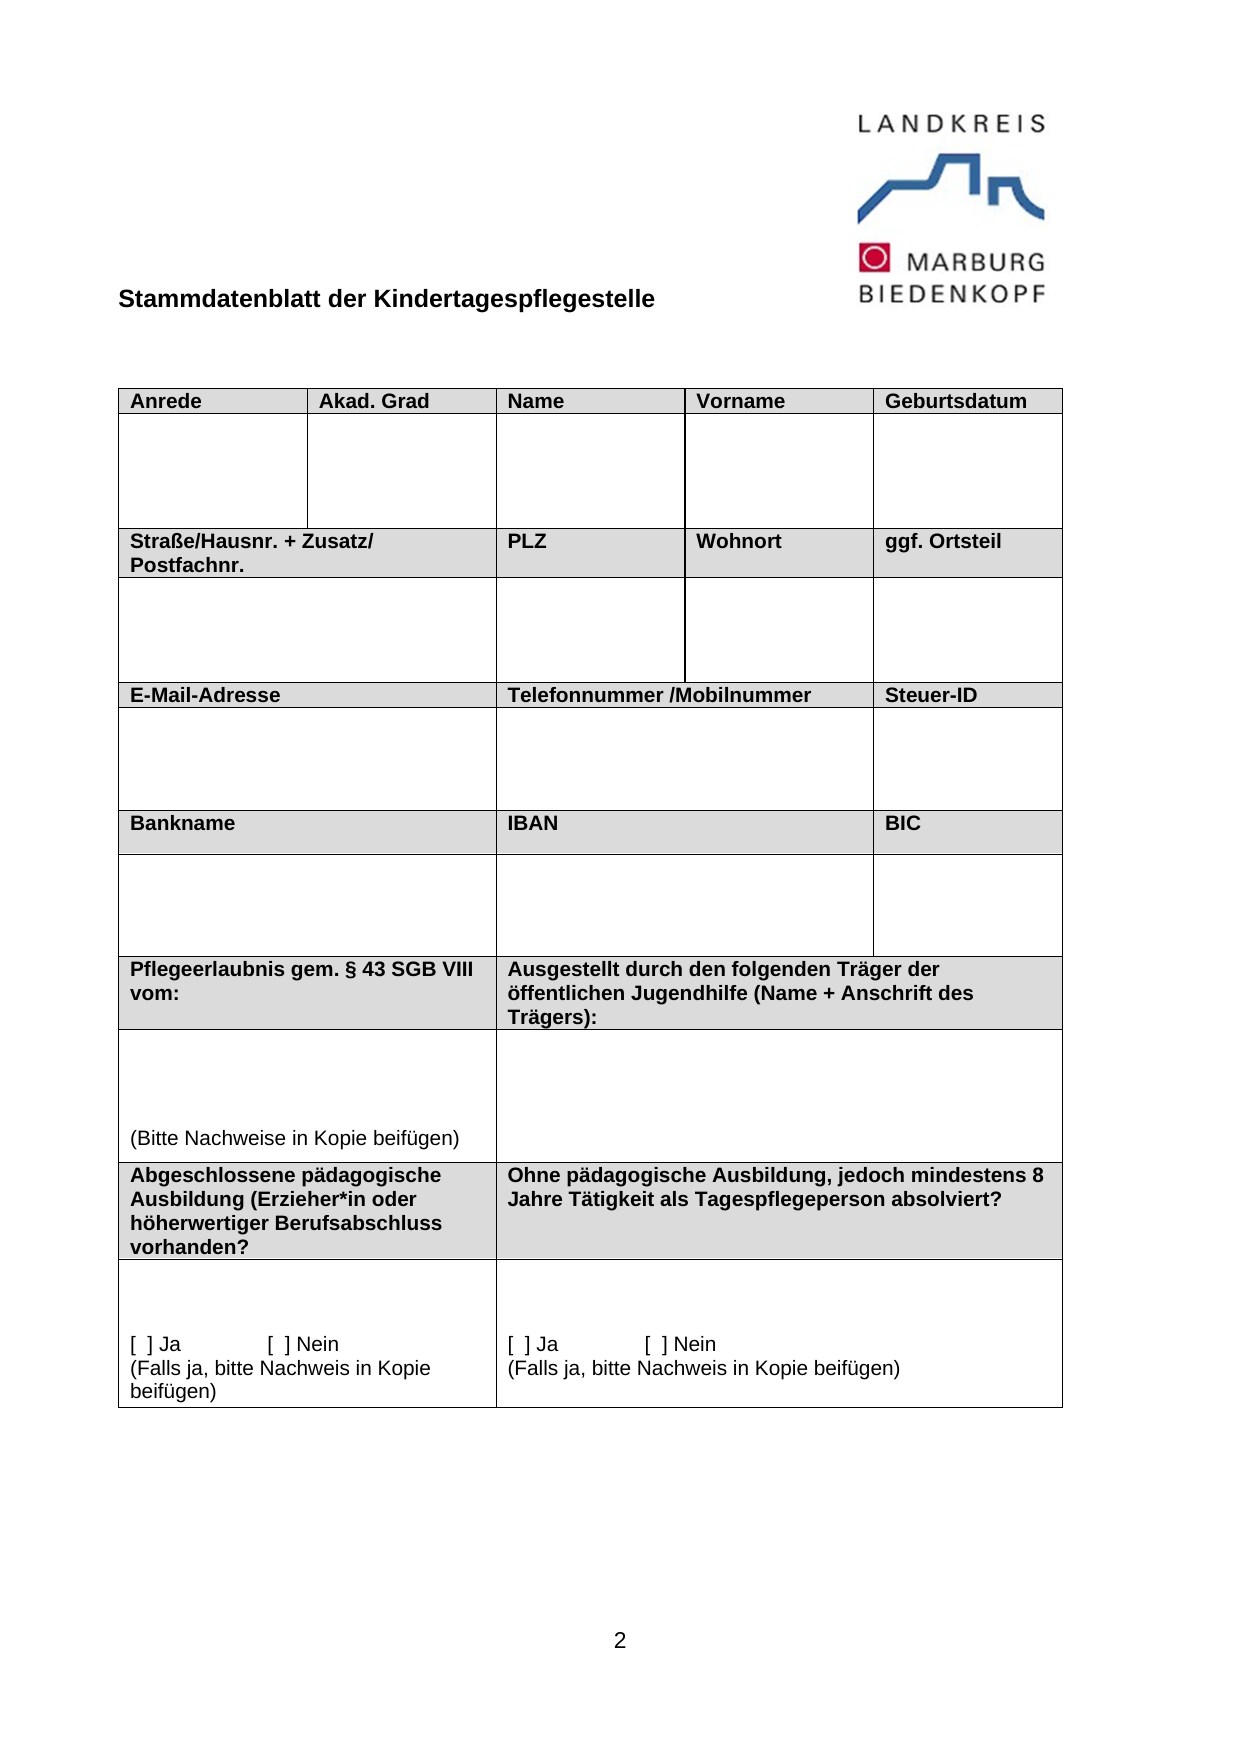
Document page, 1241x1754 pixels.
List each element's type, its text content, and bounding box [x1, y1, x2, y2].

table_header Vorname [686, 389, 873, 413]
table_cell [874, 578, 1062, 682]
picture [855, 112, 1050, 308]
table_cell ggf. Ortsteil [874, 529, 1062, 577]
table_cell [874, 414, 1062, 528]
table_cell Steuer-ID [874, 683, 1062, 707]
table_cell E-Mail-Adresse [119, 683, 496, 707]
table_cell Ausgestellt durch den folgenden Träger der öffentlichen Jugendhilfe (Name + Anschrift des Trägers): [497, 957, 1062, 1029]
table_cell Abgeschlossene pädagogische Ausbildung (Erzieher*in oder höherwertiger Berufsabschluss vorhanden? [119, 1163, 496, 1258]
table_cell [ ] Ja [ ] Nein (Falls ja, bitte Nachweis in Kopie beifügen) [119, 1260, 496, 1407]
table_cell [497, 708, 873, 810]
table_cell Bankname [119, 811, 496, 853]
table_cell [119, 708, 496, 810]
table_cell [497, 414, 684, 528]
table_cell [497, 578, 684, 682]
table_cell Wohnort [686, 529, 873, 577]
text Stammdatenblatt der Kindertagespflegestelle [118, 112, 1122, 312]
table_header Name [497, 389, 684, 413]
table_cell Pflegeerlaubnis gem. § 43 SGB VIII vom: [119, 957, 496, 1029]
table_cell [497, 855, 873, 956]
table_cell [119, 578, 496, 682]
table_cell [874, 708, 1062, 810]
table_cell [119, 855, 496, 956]
table_cell (Bitte Nachweise in Kopie beifügen) [119, 1030, 496, 1162]
table_cell Telefonnummer /Mobilnummer [497, 683, 873, 707]
table_cell [497, 1030, 1062, 1162]
table_cell [308, 414, 496, 528]
table_header Anrede [119, 389, 307, 413]
table_cell [686, 414, 873, 528]
table_header Akad. Grad [308, 389, 496, 413]
table_cell [ ] Ja [ ] Nein (Falls ja, bitte Nachweis in Kopie beifügen) [497, 1260, 1062, 1407]
table_cell Ohne pädagogische Ausbildung, jedoch mindestens 8 Jahre Tätigkeit als Tagespflegeperson absolviert? [497, 1163, 1062, 1258]
table_cell [119, 414, 307, 528]
table_cell PLZ [497, 529, 684, 577]
table_header Geburtsdatum [874, 389, 1062, 413]
table_cell Straße/Hausnr. + Zusatz/ Postfachnr. [119, 529, 496, 577]
table_cell [874, 855, 1062, 956]
table_cell BIC [874, 811, 1062, 853]
table_cell IBAN [497, 811, 873, 853]
table_cell [686, 578, 873, 682]
